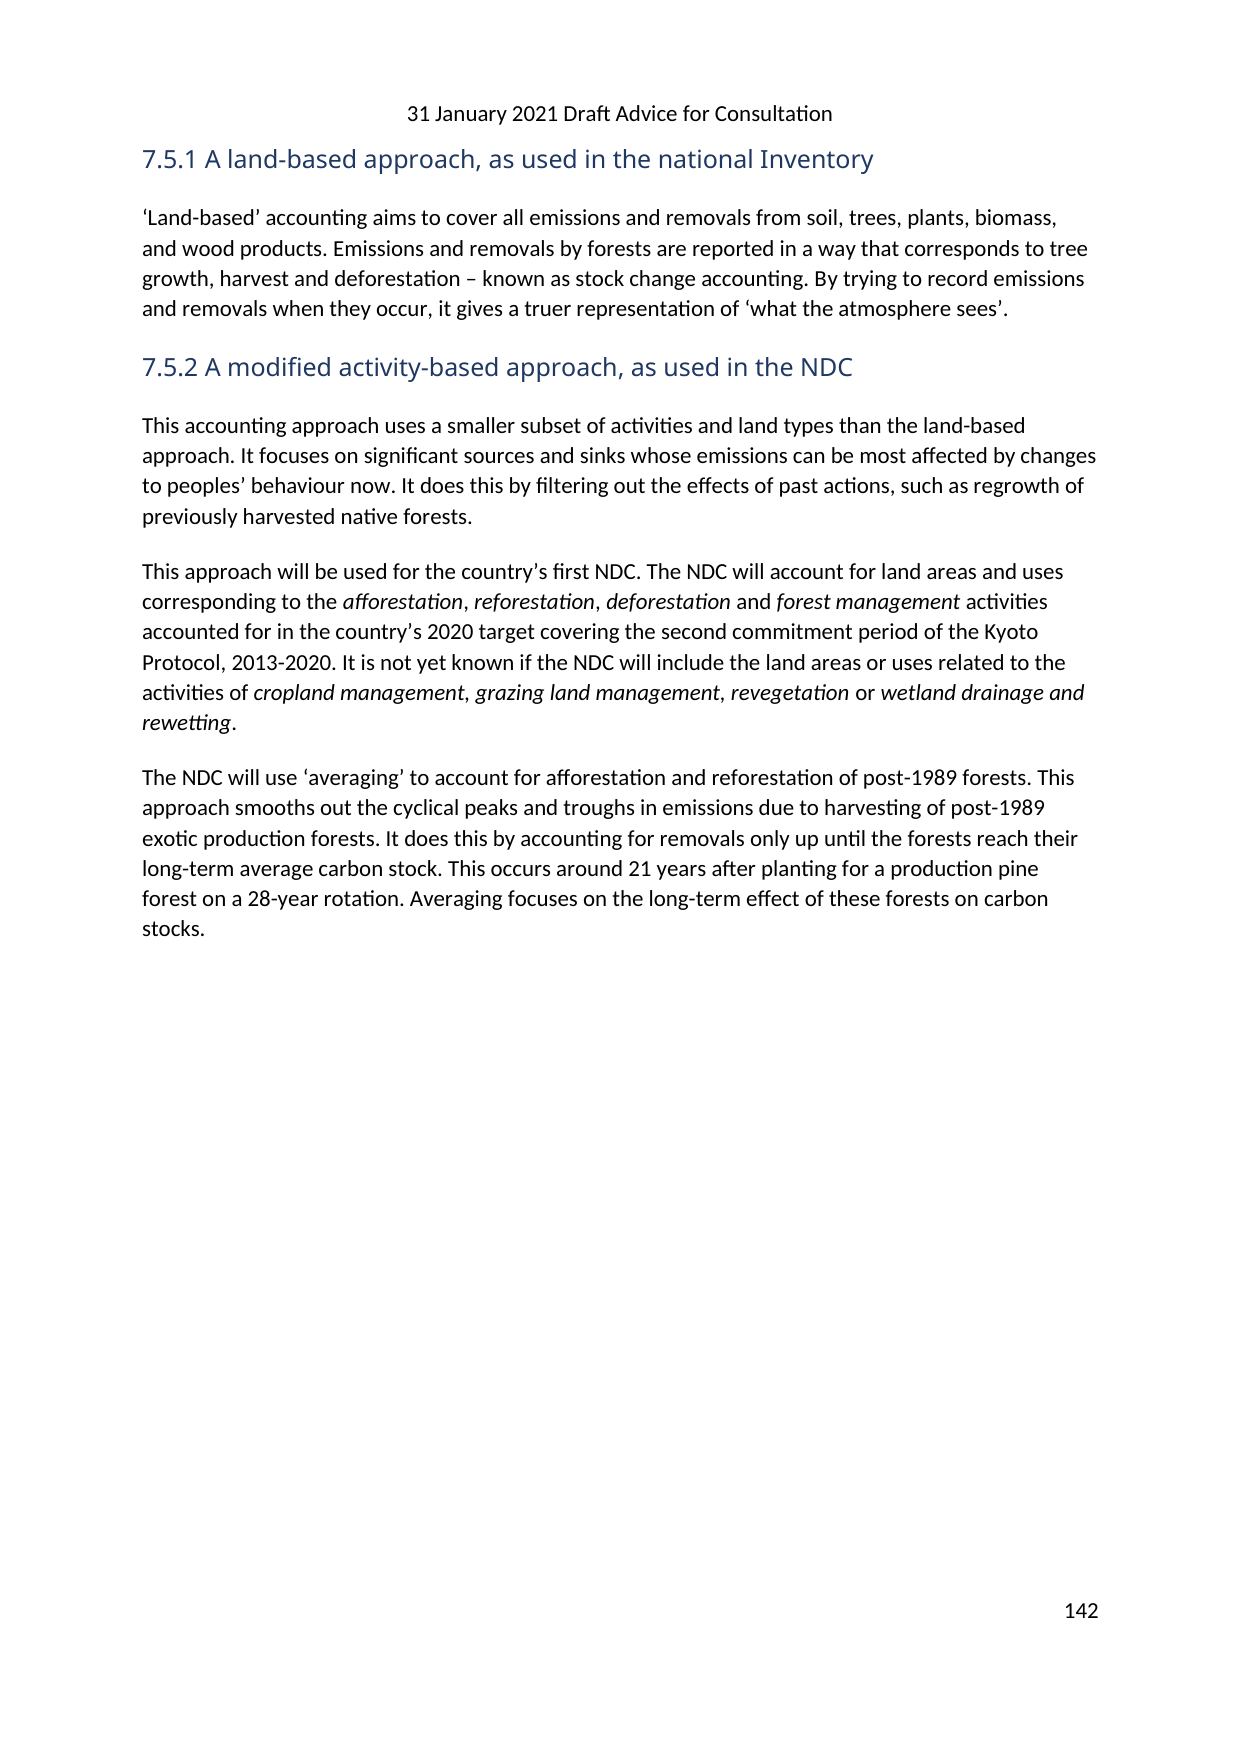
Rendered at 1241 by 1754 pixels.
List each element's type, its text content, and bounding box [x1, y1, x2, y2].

subtitle 7.5.1 A land-based approach, as used in the national Inventory [142, 142, 1098, 176]
text ‘Land-based’ accounting aims to cover all emissions and removals from soil, trees, plants, biomass, and wood products. Emissions and removals by forests are reported in a way that corresponds to tree growth, harvest and deforestation – known as stock change accounting. By trying to record emissions and removals when they occur, it gives a truer representation of ‘what the atmosphere sees’. [142, 203, 1098, 322]
text This accounting approach uses a smaller subset of activities and land types than the land-based approach. It focuses on significant sources and sinks whose emissions can be most affected by changes to peoples’ behaviour now. It does this by filtering out the effects of past actions, such as regrowth of previously harvested native forests. [142, 411, 1098, 530]
text This approach will be used for the country’s first NDC. The NDC will account for land areas and uses corresponding to the afforestation, reforestation, deforestation and forest management activities accounted for in the country’s 2020 target covering the second commitment period of the Kyoto Protocol, 2013-2020. It is not yet known if the NDC will include the land areas or uses related to the activities of cropland management, grazing land management, revegetation or wetland drainage and rewetting. [142, 557, 1098, 736]
subtitle 7.5.2 A modified activity-based approach, as used in the NDC [142, 349, 1098, 383]
text The NDC will use ‘averaging’ to account for afforestation and reforestation of post-1989 forests. This approach smooths out the cyclical peaks and troughs in emissions due to harvesting of post-1989 exotic production forests. It does this by accounting for removals only up until the forests reach their long-term average carbon stock. This occurs around 21 years after planting for a production pine forest on a 28-year rotation. Averaging focuses on the long-term effect of these forests on carbon stocks. [142, 763, 1098, 942]
